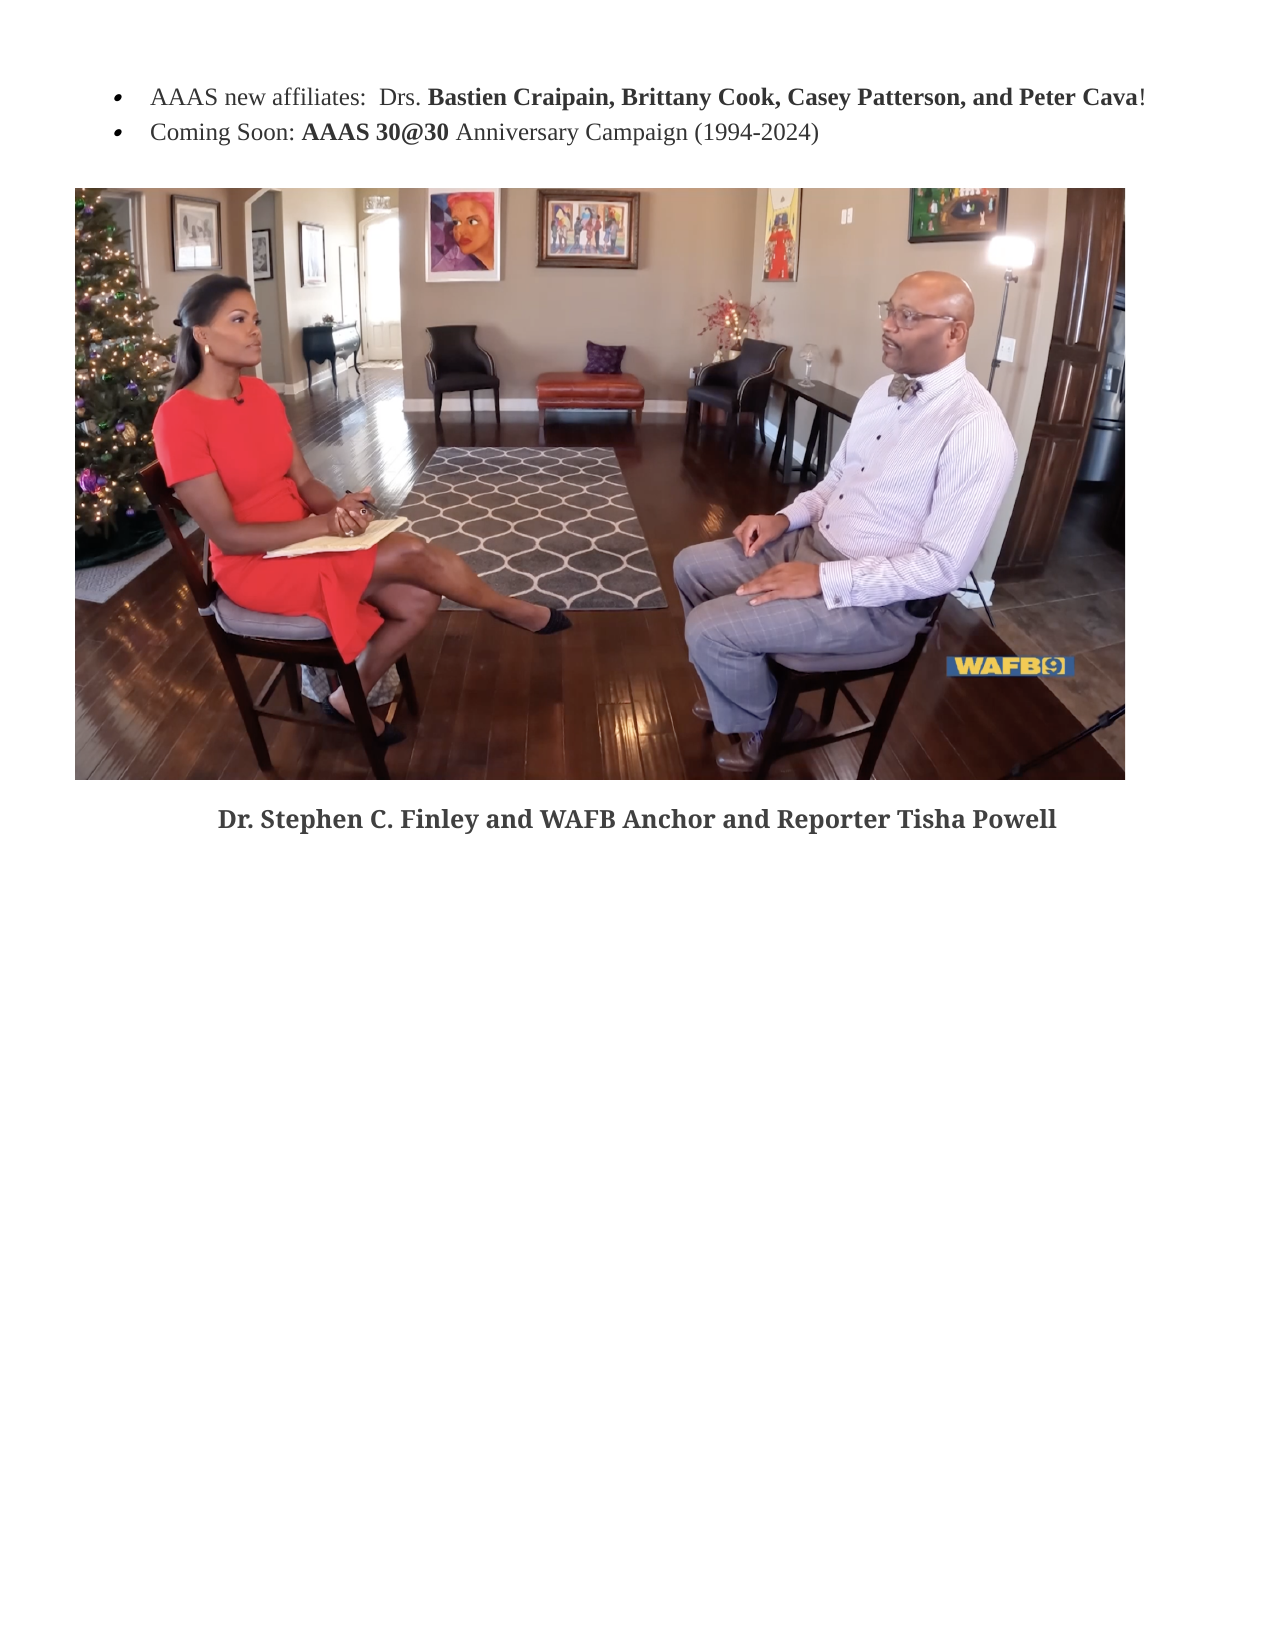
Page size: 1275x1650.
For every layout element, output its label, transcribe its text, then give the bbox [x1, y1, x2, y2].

list AAAS new affiliates: Drs. Bastien Craipain, Brittany Cook, Casey Patterson, and Peter Cava! [112, 82, 1200, 111]
text Dr. Stephen C. Finley and WAFB Anchor and Reporter Tisha Powell [75, 801, 1200, 835]
list Coming Soon: AAAS 30@30 Anniversary Campaign (1994-2024) [112, 117, 1200, 146]
picture [75, 188, 1125, 780]
